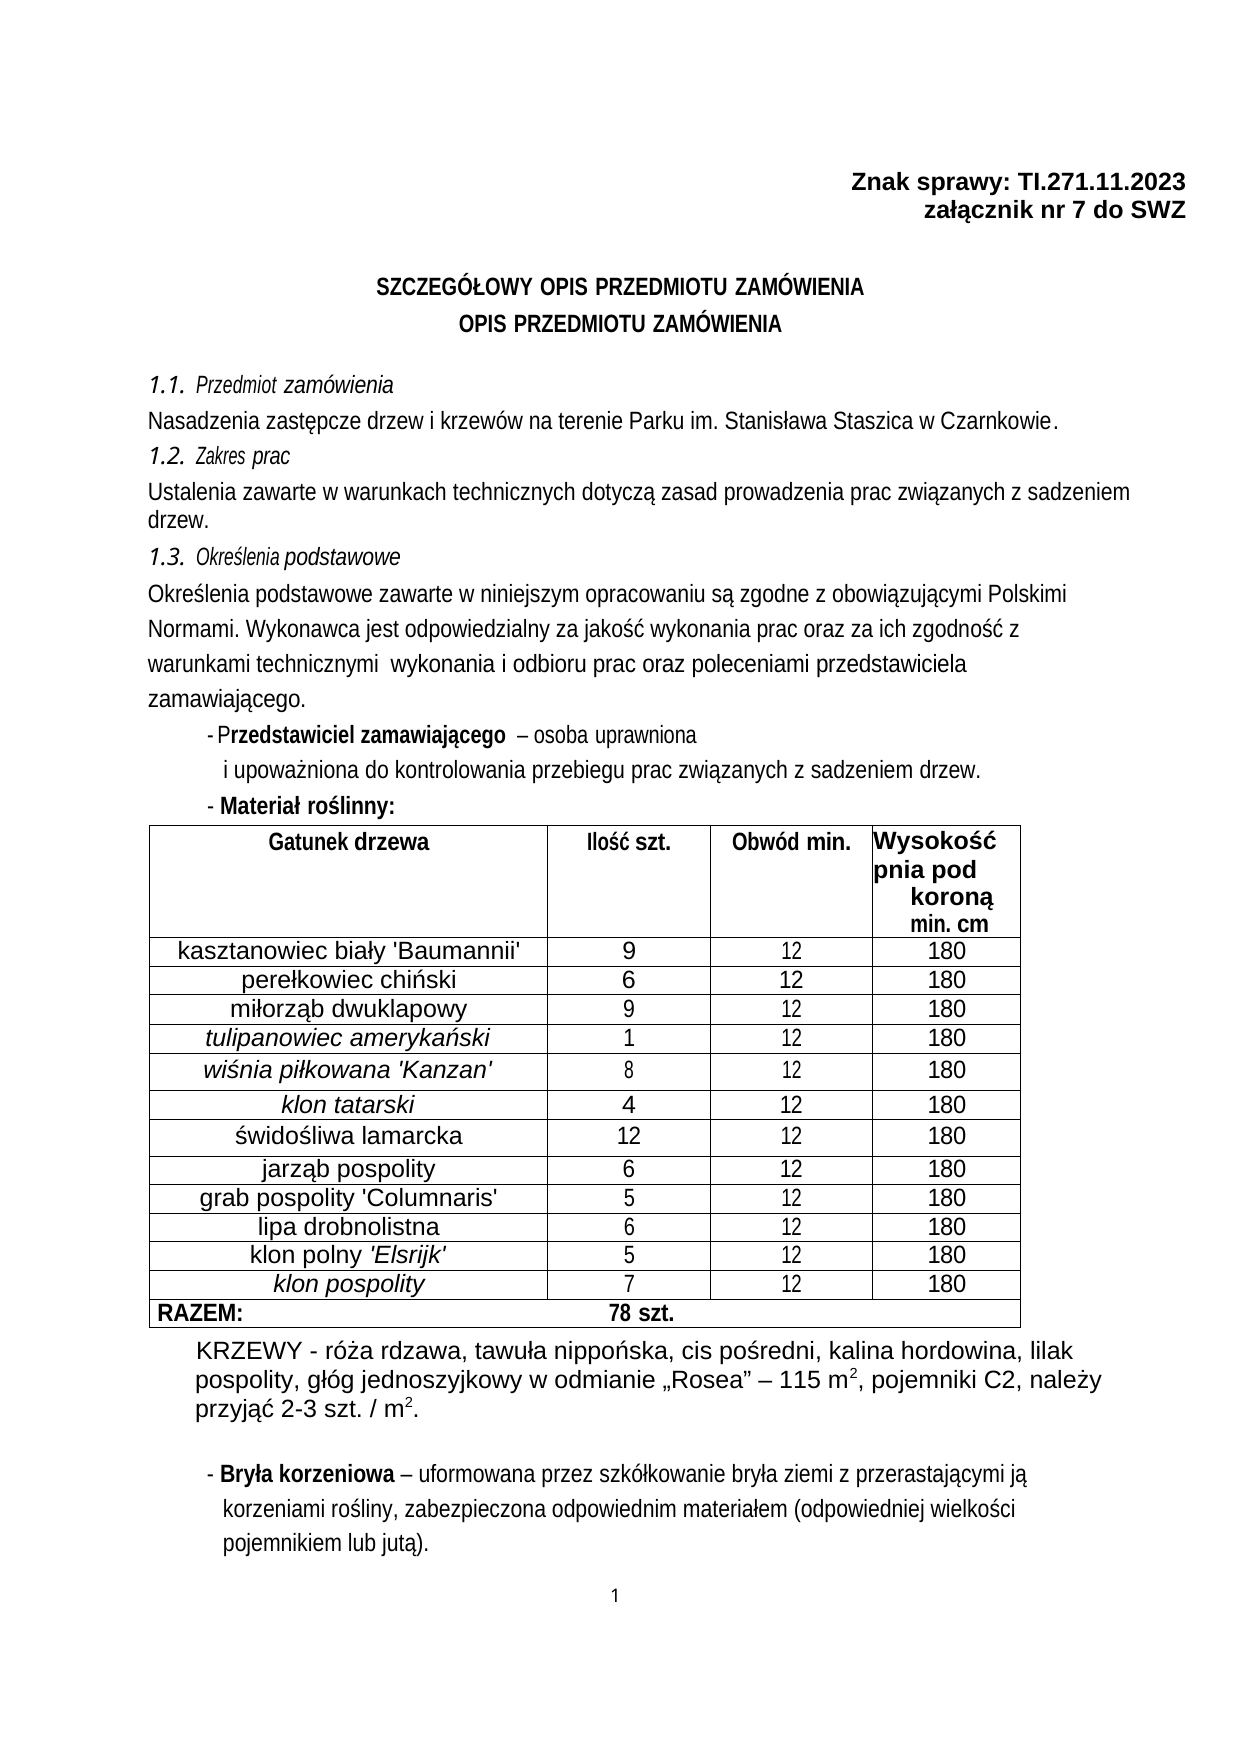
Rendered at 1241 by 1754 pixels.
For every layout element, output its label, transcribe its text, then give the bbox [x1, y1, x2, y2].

subtitle Zakres prac [148, 442, 1186, 470]
table_cell wiśnia piłkowana 'Kanzan' [150, 1054, 547, 1090]
text OPIS PRZEDMIOTU ZAMÓWIENIA [121, 309, 1120, 338]
table_cell grab pospolity 'Columnaris' [150, 1185, 547, 1213]
table_cell 12 [711, 1242, 872, 1270]
text - Bryła korzeniowa – uformowana przez szkółkowanie bryła ziemi z przerastającymi ją korzeniami rośliny, zabezpieczona odpowiednim materiałem (odpowiedniej wielkości pojemnikiem lub jutą). [207, 1459, 1092, 1557]
text SZCZEGÓŁOWY OPIS PRZEDMIOTU ZAMÓWIENIA [236, 272, 1005, 300]
table_cell lipa drobnolistna [150, 1214, 547, 1241]
table_cell 12 [711, 1054, 872, 1090]
table_cell 180 [873, 1054, 1020, 1090]
table_cell 6 [548, 1214, 710, 1241]
text załącznik nr 7 do SWZ [123, 195, 1186, 224]
table_cell 180 [873, 1242, 1020, 1270]
table_cell 180 [873, 1120, 1020, 1156]
table_cell perełkowiec chiński [150, 967, 547, 994]
table_header Ilość szt. [548, 826, 710, 937]
table_cell 12 [548, 1120, 710, 1156]
table_cell 9 [548, 938, 710, 966]
table_cell 180 [873, 1185, 1020, 1213]
table_cell 12 [711, 938, 872, 966]
table_cell jarząb pospolity [150, 1157, 547, 1184]
table_cell 12 [711, 967, 872, 994]
table_cell kasztanowiec biały 'Baumannii' [150, 938, 547, 966]
table_header Wysokość pnia pod koroną min. cm [873, 826, 1020, 937]
table_cell 9 [548, 995, 710, 1024]
table_cell 180 [873, 1214, 1020, 1241]
table_cell 12 [711, 1214, 872, 1241]
subtitle - Materiał roślinny: [207, 791, 1186, 819]
table_cell tulipanowiec amerykański [150, 1025, 547, 1053]
table_cell 4 [548, 1091, 710, 1119]
table_header Gatunek drzewa [150, 826, 547, 937]
table_cell 12 [711, 995, 872, 1024]
table_cell 12 [711, 1120, 872, 1156]
table_cell 12 [711, 1185, 872, 1213]
table_cell klon tatarski [150, 1091, 547, 1119]
table_cell 1 [548, 1025, 710, 1053]
table_cell klon polny 'Elsrijk' [150, 1242, 547, 1270]
table_cell 5 [548, 1185, 710, 1213]
table_cell miłorząb dwuklapowy [150, 995, 547, 1024]
table_cell świdośliwa lamarcka [150, 1120, 547, 1156]
table_cell 180 [873, 1271, 1020, 1298]
table_cell 180 [873, 1025, 1020, 1053]
table_cell 180 [873, 967, 1020, 994]
text i upoważniona do kontrolowania przebiegu prac związanych z sadzeniem drzew. [223, 755, 1186, 784]
table_cell 180 [873, 1091, 1020, 1119]
table_cell 180 [873, 1157, 1020, 1184]
table_cell RAZEM: 78 szt. [150, 1300, 1020, 1327]
table_cell 180 [873, 938, 1020, 966]
text Nasadzenia zastępcze drzew i krzewów na terenie Parku im. Stanisława Staszica w Czarnkowie. [148, 406, 1186, 435]
table_cell 12 [711, 1157, 872, 1184]
text Ustalenia zawarte w warunkach technicznych dotyczą zasad prowadzenia prac związanych z sadzeniem drzew. [148, 476, 1186, 534]
text Określenia podstawowe zawarte w niniejszym opracowaniu są zgodne z obowiązującymi Polskimi Normami. Wykonawca jest odpowiedzialny za jakość wykonania prac oraz za ich zgodność z warunkami technicznymi wykonania i odbioru prac oraz poleceniami przedstawiciela zamawiającego. [148, 578, 1093, 713]
text - Przedstawiciel zamawiającego – osoba uprawniona [207, 720, 1186, 749]
table_cell 5 [548, 1242, 710, 1270]
table_cell 12 [711, 1025, 872, 1053]
table_cell klon pospolity [150, 1271, 547, 1298]
table_cell 180 [873, 995, 1020, 1024]
table_cell 7 [548, 1271, 710, 1298]
subtitle Określenia podstawowe [148, 539, 1186, 572]
subtitle Przedmiot zamówienia [148, 367, 1186, 400]
table_cell 6 [548, 967, 710, 994]
table_cell 8 [548, 1054, 710, 1090]
table_cell 12 [711, 1271, 872, 1298]
text Znak sprawy: TI.271.11.2023 [121, 167, 1186, 195]
table_cell 12 [711, 1091, 872, 1119]
table_header Obwód min. [711, 826, 872, 937]
text KRZEWY - róża rdzawa, tawuła nippońska, cis pośredni, kalina hordowina, lilak pospolity, głóg jednoszyjkowy w odmianie „Rosea” – 115 m2, pojemniki C2, należy przyjąć 2-3 szt. / m2. [195, 1336, 1186, 1422]
table_cell 6 [548, 1157, 710, 1184]
